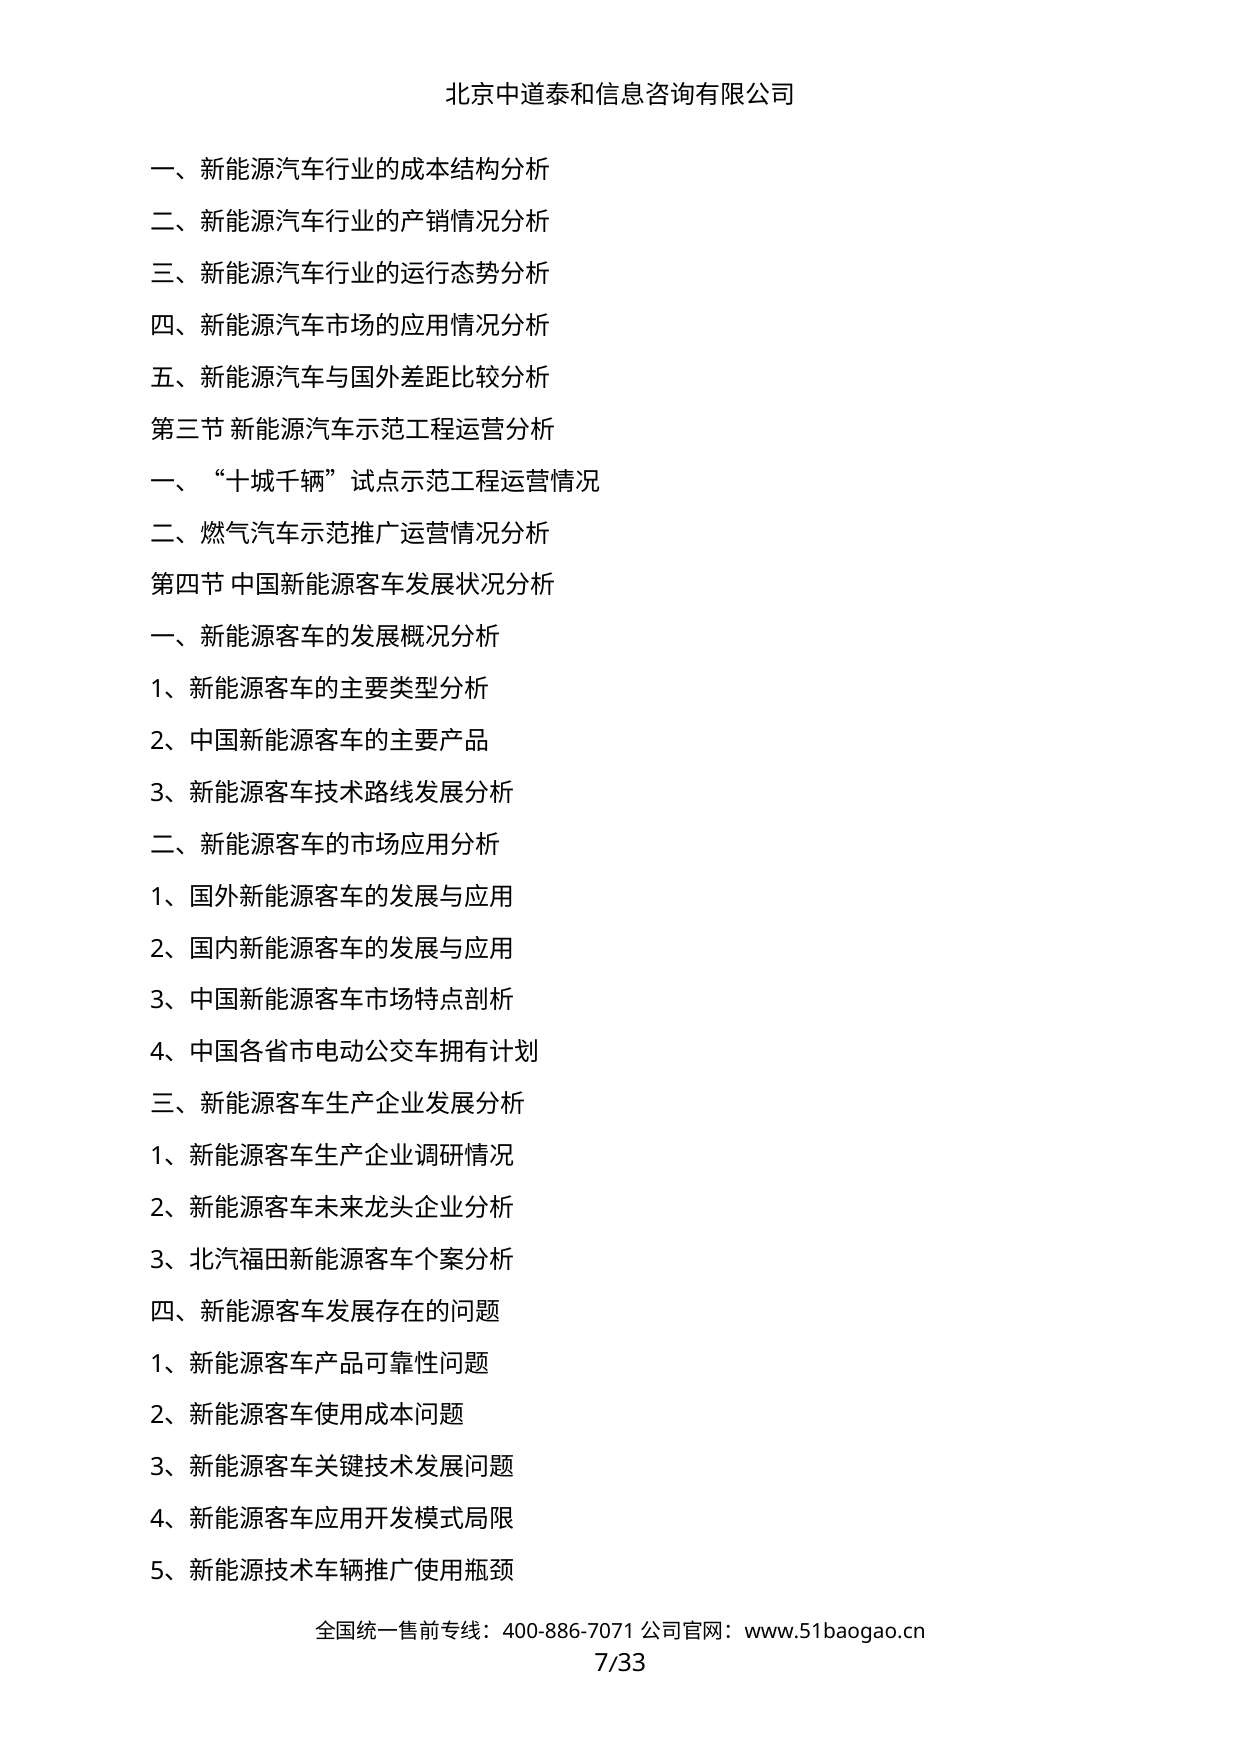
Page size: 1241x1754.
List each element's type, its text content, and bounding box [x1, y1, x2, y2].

text 5、新能源技术车辆推广使用瓶颈 [150, 1551, 1090, 1587]
text 二、新能源客车的市场应用分析 [150, 824, 1090, 861]
text 四、新能源汽车市场的应用情况分析 [150, 306, 1090, 342]
text 1、新能源客车的主要类型分析 [150, 669, 1090, 705]
text 4、中国各省市电动公交车拥有计划 [150, 1032, 1090, 1068]
text 3、新能源客车关键技术发展问题 [150, 1447, 1090, 1483]
text 1、新能源客车产品可靠性问题 [150, 1343, 1090, 1379]
text 2、国内新能源客车的发展与应用 [150, 928, 1090, 964]
text 四、新能源客车发展存在的问题 [150, 1291, 1090, 1327]
text 4、新能源客车应用开发模式局限 [150, 1499, 1090, 1535]
text 二、新能源汽车行业的产销情况分析 [150, 202, 1090, 238]
text 三、新能源汽车行业的运行态势分析 [150, 254, 1090, 290]
text 一、新能源汽车行业的成本结构分析 [150, 150, 1090, 186]
text 第四节 中国新能源客车发展状况分析 [150, 565, 1090, 601]
text 二、燃气汽车示范推广运营情况分析 [150, 513, 1090, 549]
text 3、新能源客车技术路线发展分析 [150, 772, 1090, 809]
text 2、新能源客车未来龙头企业分析 [150, 1187, 1090, 1224]
text 2、中国新能源客车的主要产品 [150, 721, 1090, 757]
text 一、“十城千辆”试点示范工程运营情况 [150, 461, 1090, 497]
text 五、新能源汽车与国外差距比较分析 [150, 357, 1090, 394]
text 3、中国新能源客车市场特点剖析 [150, 980, 1090, 1016]
text 一、新能源客车的发展概况分析 [150, 617, 1090, 653]
text 三、新能源客车生产企业发展分析 [150, 1084, 1090, 1120]
text 2、新能源客车使用成本问题 [150, 1395, 1090, 1431]
text 1、国外新能源客车的发展与应用 [150, 876, 1090, 912]
text 第三节 新能源汽车示范工程运营分析 [150, 409, 1090, 446]
text 3、北汽福田新能源客车个案分析 [150, 1239, 1090, 1276]
text 1、新能源客车生产企业调研情况 [150, 1136, 1090, 1172]
